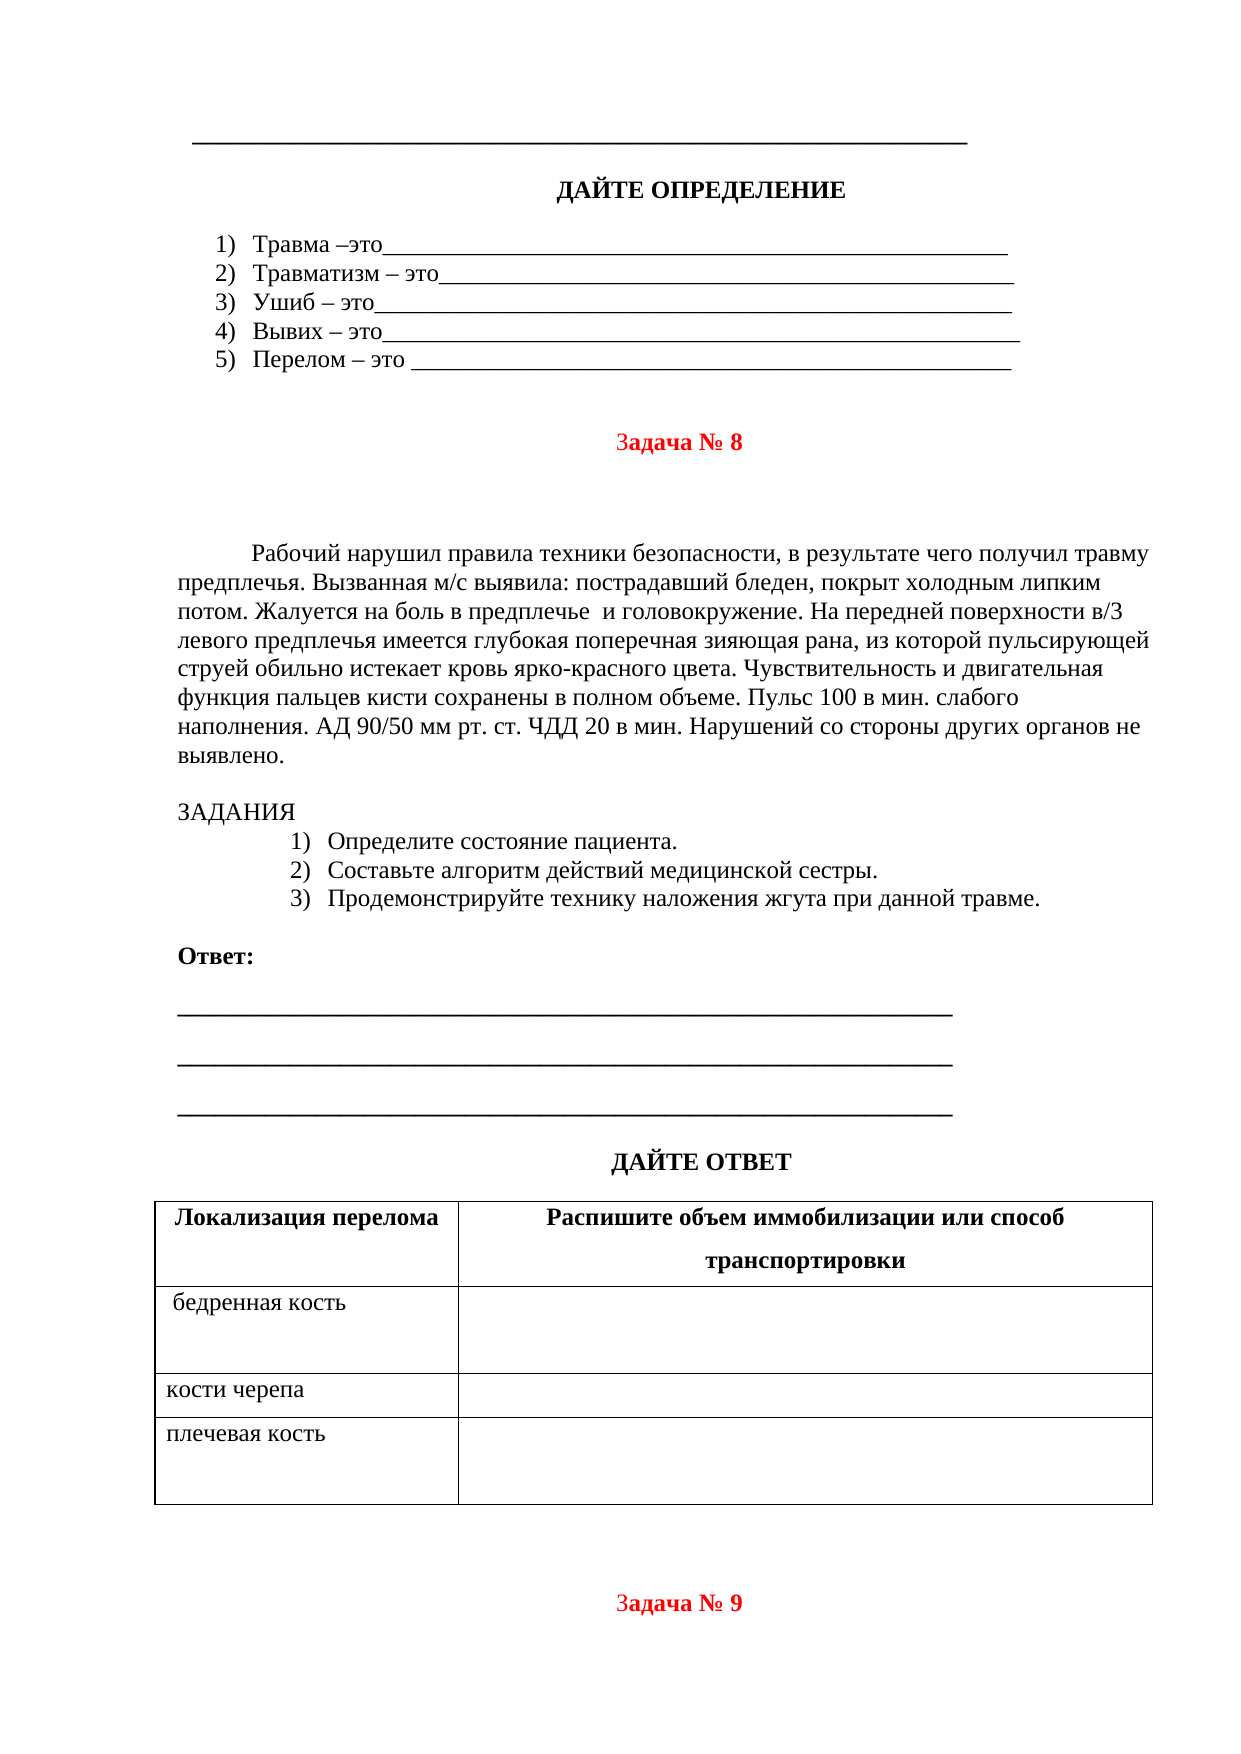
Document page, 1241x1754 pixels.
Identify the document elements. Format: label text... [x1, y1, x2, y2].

list Составьте алгоритм действий медицинской сестры. [290, 855, 1152, 883]
list Вывих – это___________________________________________________ [215, 316, 1152, 344]
table_cell плечевая кость [156, 1418, 458, 1504]
table_cell [459, 1287, 1152, 1373]
text ДАЙТЕ ОПРЕДЕЛЕНИЕ [251, 176, 1152, 204]
text ______________________________________________________________ [177, 1040, 1152, 1069]
table_header Локализация перелома [156, 1202, 458, 1286]
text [192, 118, 1152, 147]
list Продемонстрируйте технику наложения жгута при данной травме. [290, 883, 1152, 912]
table_cell [459, 1418, 1152, 1504]
list Перелом – это ________________________________________________ [215, 344, 1152, 373]
table_cell [459, 1374, 1152, 1417]
text ЗАДАНИЯ [177, 797, 1152, 826]
list Определите состояние пациента. [290, 826, 1152, 855]
text Задача № 9 [118, 1588, 1152, 1617]
list Травма –это__________________________________________________ [215, 229, 1152, 258]
list Ушиб – это___________________________________________________ [215, 287, 1152, 316]
list Травматизм – это______________________________________________ [215, 258, 1152, 287]
text Рабочий нарушил правила техники безопасности, в результате чего получил травму предплечья. Вызванная м/с выявила: пострадавший бледен, покрыт холодным липким потом. Жалуется на боль в предплечье и головокружение. На передней поверхности в/3 левого предплечья имеется глубокая поперечная зияющая рана, из которой пульсирующей струей обильно истекает кровь ярко-красного цвета. Чувствительность и двигательная функция пальцев кисти сохранены в полном объеме. Пульс 100 в мин. слабого наполнения. АД 90/50 мм рт. ст. ЧДД 20 в мин. Нарушений со стороны других органов не выявлено. [177, 538, 1152, 768]
table_cell кости черепа [156, 1374, 458, 1417]
text ДАЙТЕ ОТВЕТ [177, 1147, 1152, 1176]
table_cell бедренная кость [156, 1287, 458, 1373]
text Задача № 8 [118, 427, 1152, 456]
table_header Распишите объем иммобилизации или способ транспортировки [459, 1202, 1152, 1286]
text ______________________________________________________________ [177, 1090, 1152, 1118]
text Ответ: [177, 941, 1152, 970]
text ______________________________________________________________ [177, 991, 1152, 1019]
